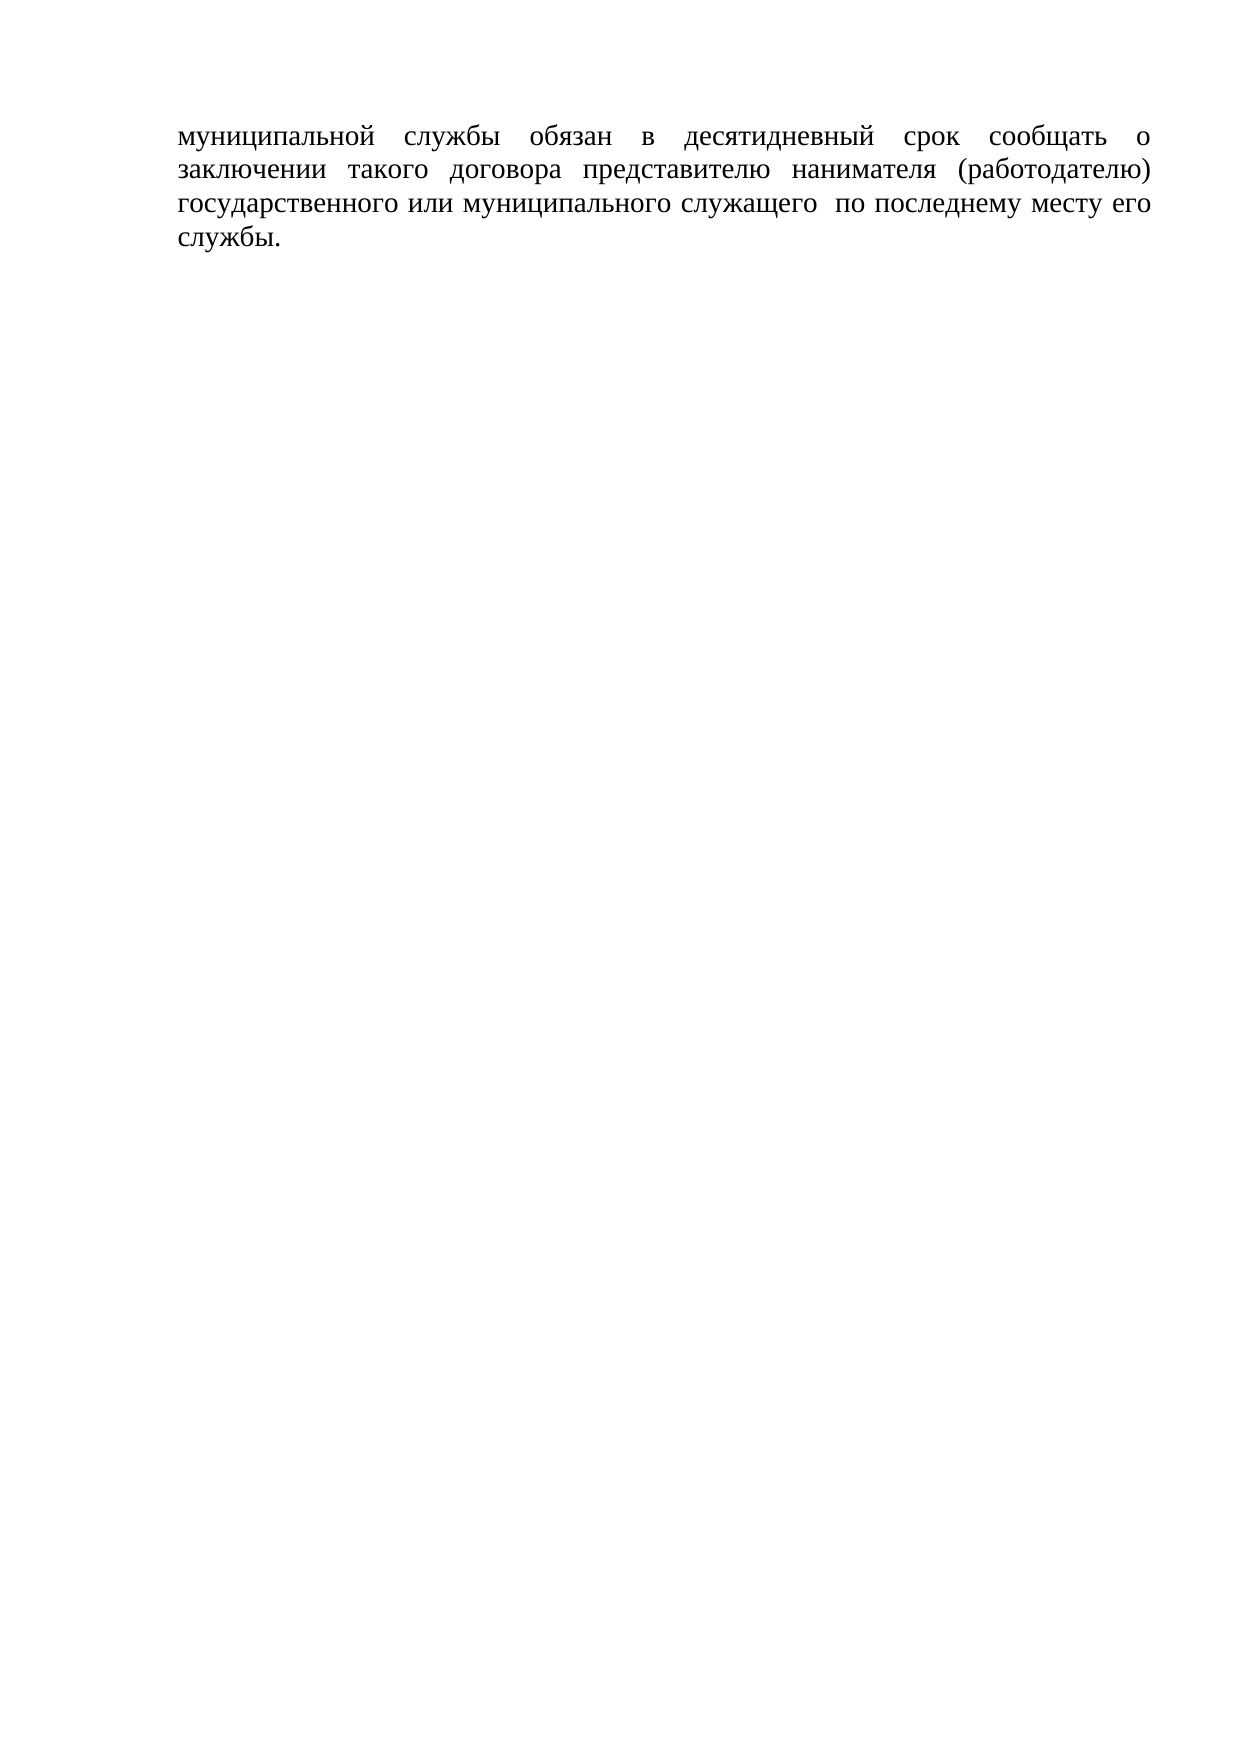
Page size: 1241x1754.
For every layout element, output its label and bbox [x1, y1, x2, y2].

text [177, 118, 1152, 252]
